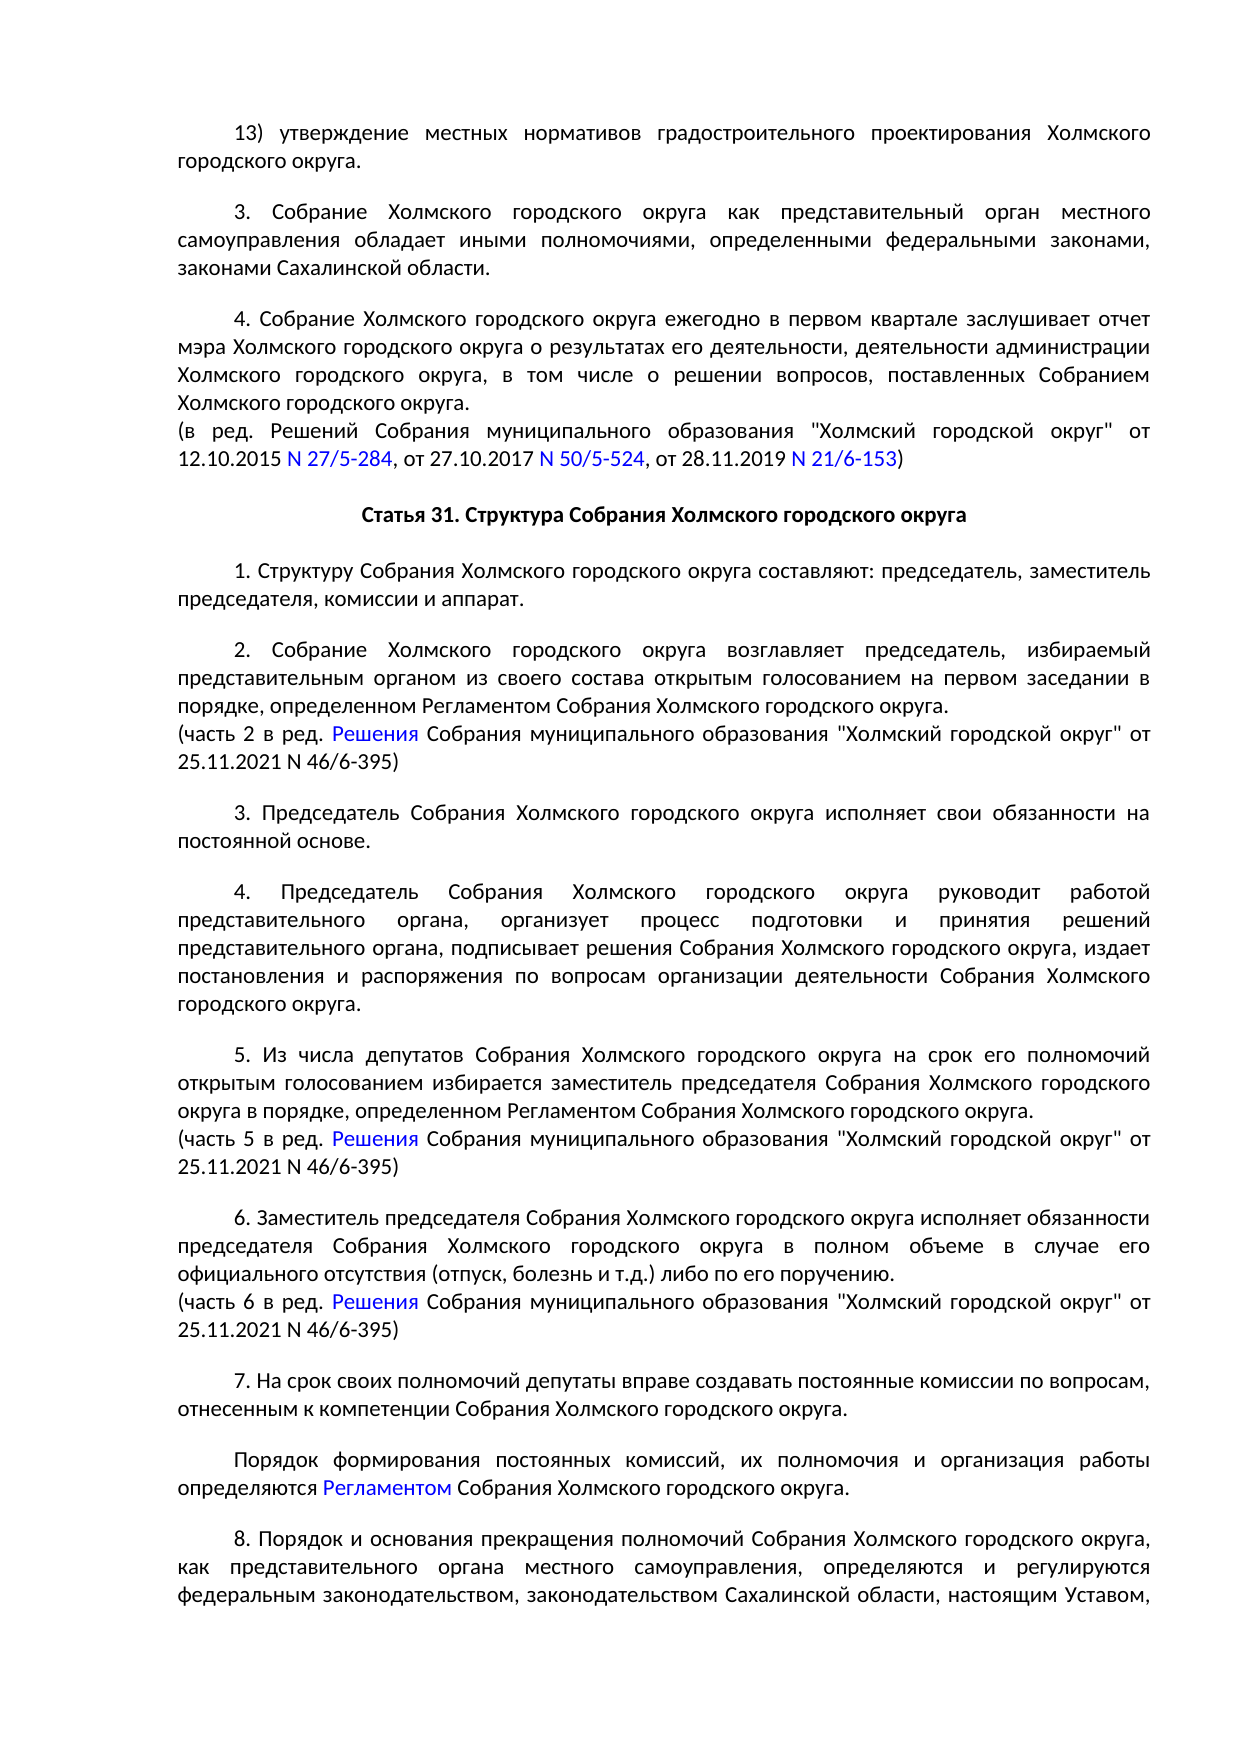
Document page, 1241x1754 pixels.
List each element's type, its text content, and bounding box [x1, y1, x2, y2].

text 3. Собрание Холмского городского округа как представительный орган местного самоуправления обладает иными полномочиями, определенными федеральными законами, законами Сахалинской области. [177, 197, 1152, 281]
text (часть 2 в ред. Решения Собрания муниципального образования "Холмский городской округ" от 25.11.2021 N 46/6-395) [177, 719, 1152, 775]
text 13) утверждение местных нормативов градостроительного проектирования Холмского городского округа. [177, 118, 1152, 174]
text 3. Председатель Собрания Холмского городского округа исполняет свои обязанности на постоянной основе. [177, 798, 1152, 854]
text (часть 5 в ред. Решения Собрания муниципального образования "Холмский городской округ" от 25.11.2021 N 46/6-395) [177, 1124, 1152, 1180]
text (часть 6 в ред. Решения Собрания муниципального образования "Холмский городской округ" от 25.11.2021 N 46/6-395) [177, 1287, 1152, 1343]
text 2. Собрание Холмского городского округа возглавляет председатель, избираемый представительным органом из своего состава открытым голосованием на первом заседании в порядке, определенном Регламентом Собрания Холмского городского округа. [177, 635, 1152, 719]
text 4. Председатель Собрания Холмского городского округа руководит работой представительного органа, организует процесс подготовки и принятия решений представительного органа, подписывает решения Собрания Холмского городского округа, издает постановления и распоряжения по вопросам организации деятельности Собрания Холмского городского округа. [177, 877, 1152, 1017]
text 7. На срок своих полномочий депутаты вправе создавать постоянные комиссии по вопросам, отнесенным к компетенции Собрания Холмского городского округа. [177, 1366, 1152, 1422]
text (в ред. Решений Собрания муниципального образования "Холмский городской округ" от 12.10.2015 N 27/5-284, от 27.10.2017 N 50/5-524, от 28.11.2019 N 21/6-153) [177, 416, 1152, 472]
text 6. Заместитель председателя Собрания Холмского городского округа исполняет обязанности председателя Собрания Холмского городского округа в полном объеме в случае его официального отсутствия (отпуск, болезнь и т.д.) либо по его поручению. [177, 1203, 1152, 1287]
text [177, 1524, 1152, 1608]
title Статья 31. Структура Собрания Холмского городского округа [177, 500, 1152, 528]
text Порядок формирования постоянных комиссий, их полномочия и организация работы определяются Регламентом Собрания Холмского городского округа. [177, 1445, 1152, 1501]
text 5. Из числа депутатов Собрания Холмского городского округа на срок его полномочий открытым голосованием избирается заместитель председателя Собрания Холмского городского округа в порядке, определенном Регламентом Собрания Холмского городского округа. [177, 1040, 1152, 1124]
text 4. Собрание Холмского городского округа ежегодно в первом квартале заслушивает отчет мэра Холмского городского округа о результатах его деятельности, деятельности администрации Холмского городского округа, в том числе о решении вопросов, поставленных Собранием Холмского городского округа. [177, 304, 1152, 416]
text 1. Структуру Собрания Холмского городского округа составляют: председатель, заместитель председателя, комиссии и аппарат. [177, 556, 1152, 612]
